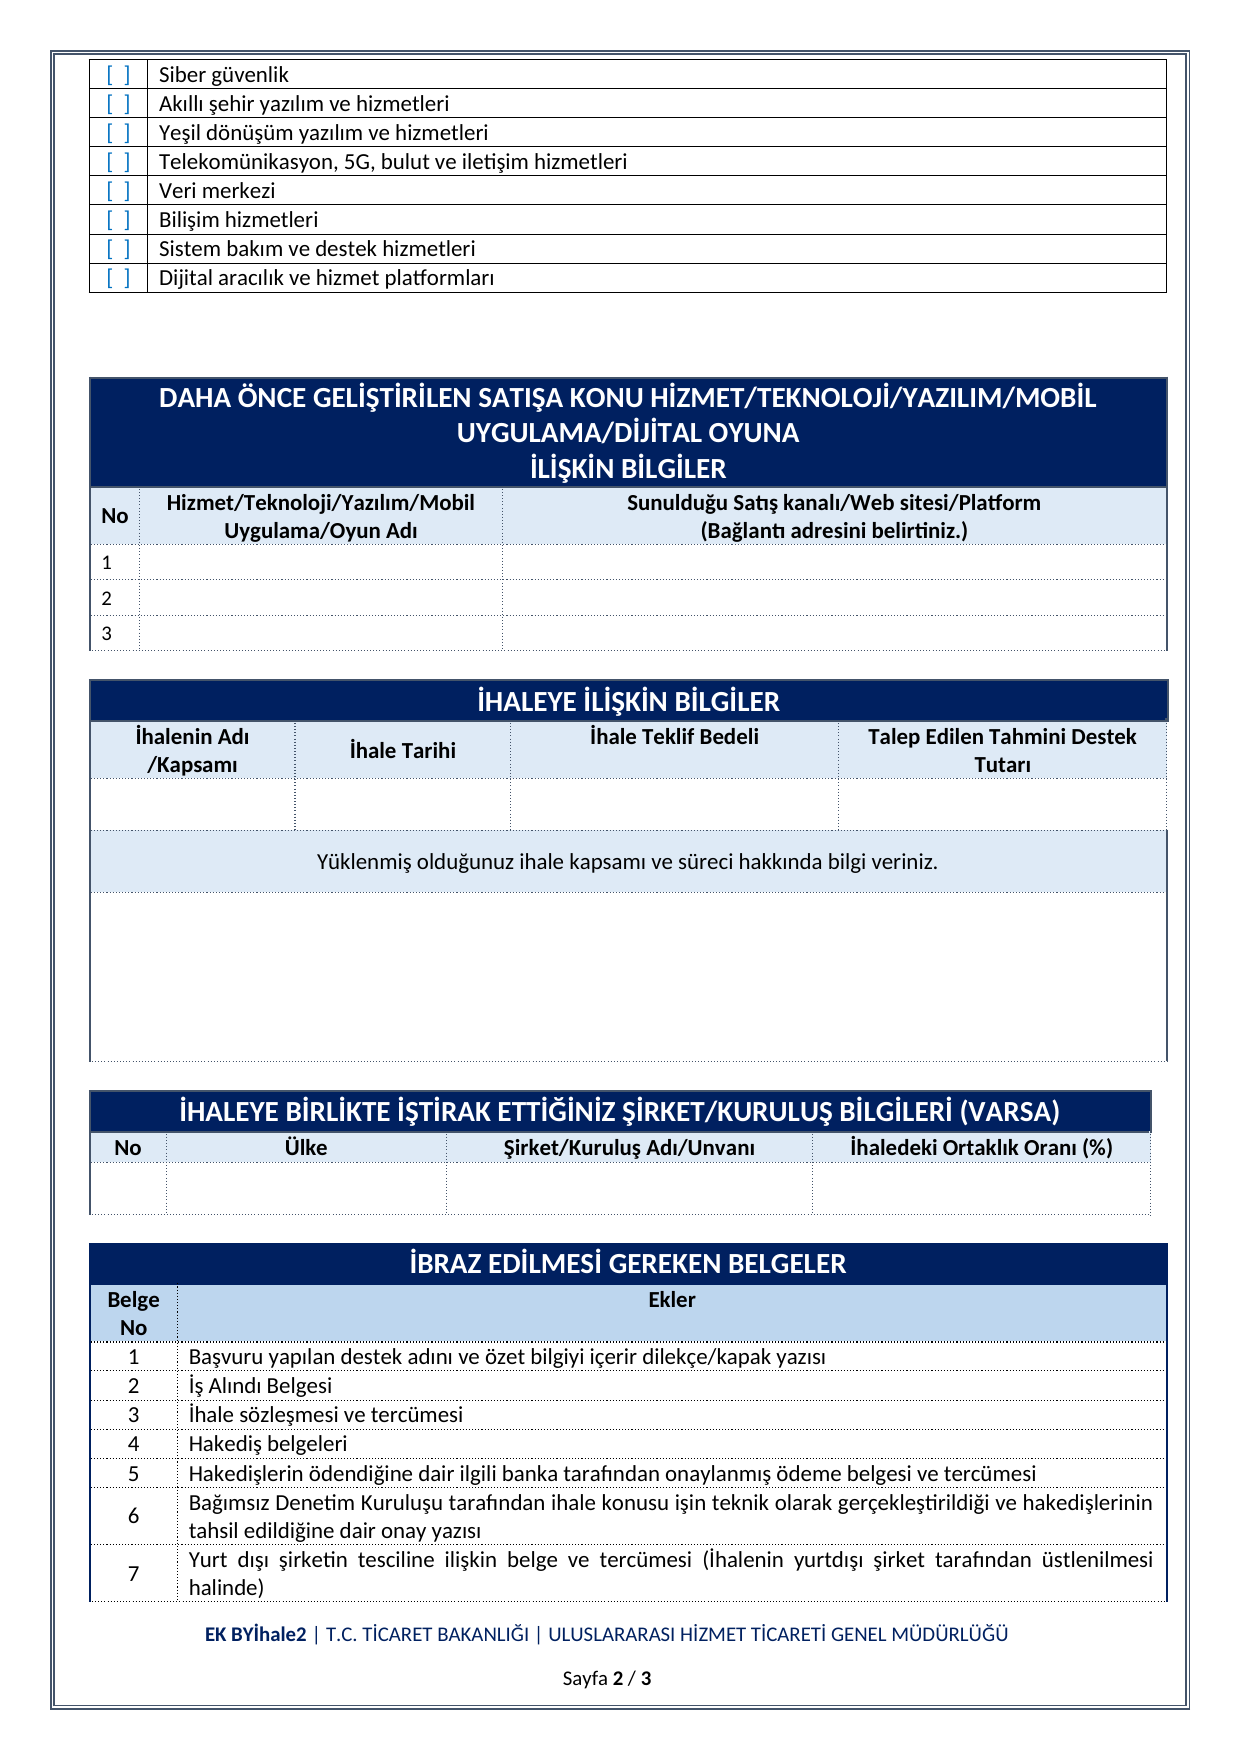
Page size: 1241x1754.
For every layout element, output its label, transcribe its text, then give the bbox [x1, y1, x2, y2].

table_cell Yeşil dönüşüm yazılım ve hizmetleri [148, 118, 1166, 146]
table_cell [91, 778, 295, 829]
table_cell No [91, 1133, 166, 1162]
table_header DAHA ÖNCE GELİŞTİRİLEN SATIŞA KONU HİZMET/TEKNOLOJİ/YAZILIM/MOBİL UYGULAMA/DİJİTAL OYUNA İLİŞKİN BİLGİLER [91, 379, 1166, 486]
table_cell Hizmet/Teknoloji/Yazılım/Mobil Uygulama/Oyun Adı [140, 488, 502, 544]
table_cell Hakedişlerin ödendiğine dair ilgili banka tarafından onaylanmış ödeme belgesi ve tercümesi [177, 1458, 1166, 1487]
table_cell 5 [91, 1458, 177, 1487]
table_cell [140, 544, 502, 579]
table_cell Belge No [91, 1285, 177, 1341]
table_cell 7 [91, 1544, 177, 1601]
table_cell No [91, 488, 140, 544]
table_cell Talep Edilen Tahmini Destek Tutarı [839, 722, 1167, 778]
table_cell Hakediş belgeleri [177, 1429, 1166, 1458]
table_cell 3 [91, 615, 140, 650]
table_header İBRAZ EDİLMESİ GEREKEN BELGELER [91, 1245, 1166, 1283]
table_cell Siber güvenlik [148, 60, 1166, 88]
table_cell Akıllı şehir yazılım ve hizmetleri [148, 89, 1166, 117]
table_cell İhalenin Adı /Kapsamı [91, 722, 295, 778]
table_cell 4 [91, 1429, 177, 1458]
table_cell [140, 579, 502, 614]
table_cell Sistem bakım ve destek hizmetleri [148, 235, 1166, 262]
table_cell Ülke [166, 1133, 446, 1162]
table_cell [511, 778, 839, 829]
table_cell [ ] [90, 235, 147, 262]
table_cell Bilişim hizmetleri [148, 205, 1166, 233]
table_cell Veri merkezi [148, 176, 1166, 204]
table_cell 6 [91, 1487, 177, 1544]
table_cell İhale Teklif Bedeli [511, 722, 839, 778]
table_cell 1 [91, 544, 140, 579]
table_cell İhaledeki Ortaklık Oranı (%) [813, 1131, 1151, 1162]
table_cell [ ] [90, 205, 147, 233]
table_cell 2 [91, 1370, 177, 1399]
table_cell [ ] [90, 60, 147, 88]
table_cell [813, 1162, 1151, 1214]
table_cell [166, 1162, 446, 1214]
table_cell İhale sözleşmesi ve tercümesi [177, 1400, 1166, 1428]
table_cell Yurt dışı şirketin tesciline ilişkin belge ve tercümesi (İhalenin yurtdışı şirket tarafından üstlenilmesi halinde) [177, 1544, 1166, 1601]
table_cell [ ] [90, 89, 147, 117]
table_header İHALEYE BİRLİKTE İŞTİRAK ETTİĞİNİZ ŞİRKET/KURULUŞ BİLGİLERİ (VARSA) [91, 1092, 1150, 1131]
table_header İHALEYE İLİŞKİN BİLGİLER [91, 681, 1167, 720]
table_cell Şirket/Kuruluş Adı/Unvanı [446, 1133, 813, 1162]
table_cell [502, 615, 1166, 650]
table_cell Başvuru yapılan destek adını ve özet bilgiyi içerir dilekçe/kapak yazısı [177, 1341, 1166, 1370]
table_cell [91, 1162, 166, 1214]
table_cell 1 [91, 1341, 177, 1370]
table_cell [446, 1162, 813, 1214]
table_cell [295, 778, 511, 829]
table_cell [839, 778, 1167, 829]
table_cell [ ] [90, 264, 147, 292]
table_cell [ ] [90, 176, 147, 204]
table_cell [140, 615, 502, 650]
table_cell [91, 892, 1166, 1061]
table_cell [502, 544, 1166, 579]
table_cell 2 [91, 579, 140, 614]
table_cell [ ] [90, 118, 147, 146]
table_cell 3 [91, 1400, 177, 1428]
table_cell İhale Tarihi [295, 722, 511, 778]
table_cell Telekomünikasyon, 5G, bulut ve iletişim hizmetleri [148, 147, 1166, 175]
table_cell Sunulduğu Satış kanalı/Web sitesi/Platform (Bağlantı adresini belirtiniz.) [502, 488, 1166, 544]
table_cell Dijital aracılık ve hizmet platformları [148, 264, 1166, 292]
table_cell İş Alındı Belgesi [177, 1370, 1166, 1399]
table_cell Yüklenmiş olduğunuz ihale kapsamı ve süreci hakkında bilgi veriniz. [91, 830, 1166, 892]
table_cell [ ] [90, 147, 147, 175]
table_cell Ekler [177, 1285, 1166, 1341]
table_cell Bağımsız Denetim Kuruluşu tarafından ihale konusu işin teknik olarak gerçekleştirildiği ve hakedişlerinin tahsil edildiğine dair onay yazısı [177, 1487, 1166, 1544]
table_cell [502, 579, 1166, 614]
